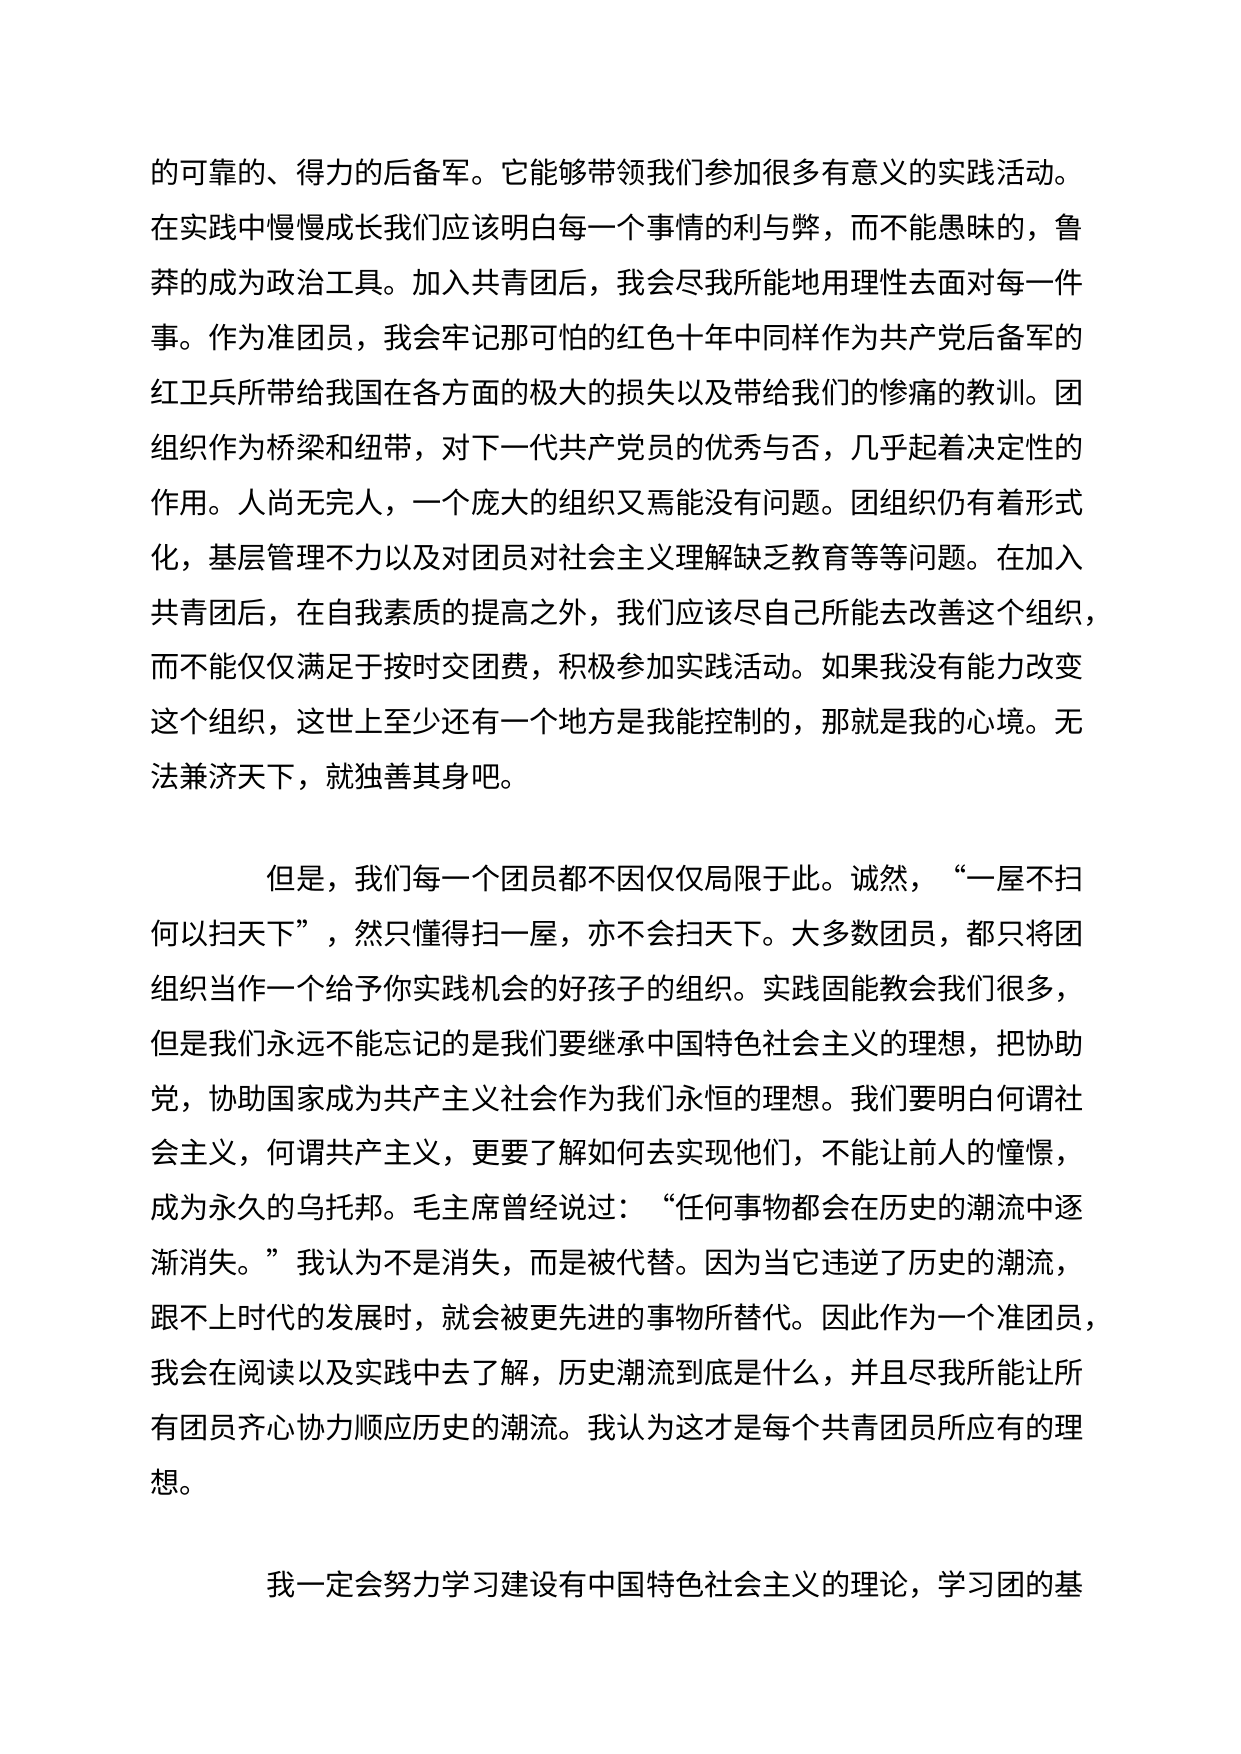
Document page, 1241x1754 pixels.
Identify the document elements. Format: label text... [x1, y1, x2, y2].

text 但是，我们每一个团员都不因仅仅局限于此。诚然，“一屋不扫何以扫天下”，然只懂得扫一屋，亦不会扫天下。大多数团员，都只将团组织当作一个给予你实践机会的好孩子的组织。实践固能教会我们很多，但是我们永远不能忘记的是我们要继承中国特色社会主义的理想，把协助党，协助国家成为共产主义社会作为我们永恒的理想。我们要明白何谓社会主义，何谓共产主义，更要了解如何去实现他们，不能让前人的憧憬，成为永久的乌托邦。毛主席曾经说过：“任何事物都会在历史的潮流中逐渐消失。”我认为不是消失，而是被代替。因为当它违逆了历史的潮流，跟不上时代的发展时，就会被更先进的事物所替代。因此作为一个准团员，我会在阅读以及实践中去了解，历史潮流到底是什么，并且尽我所能让所有团员齐心协力顺应历史的潮流。我认为这才是每个共青团员所应有的理想。 [150, 856, 1090, 1502]
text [150, 150, 1090, 796]
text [150, 1561, 1090, 1603]
